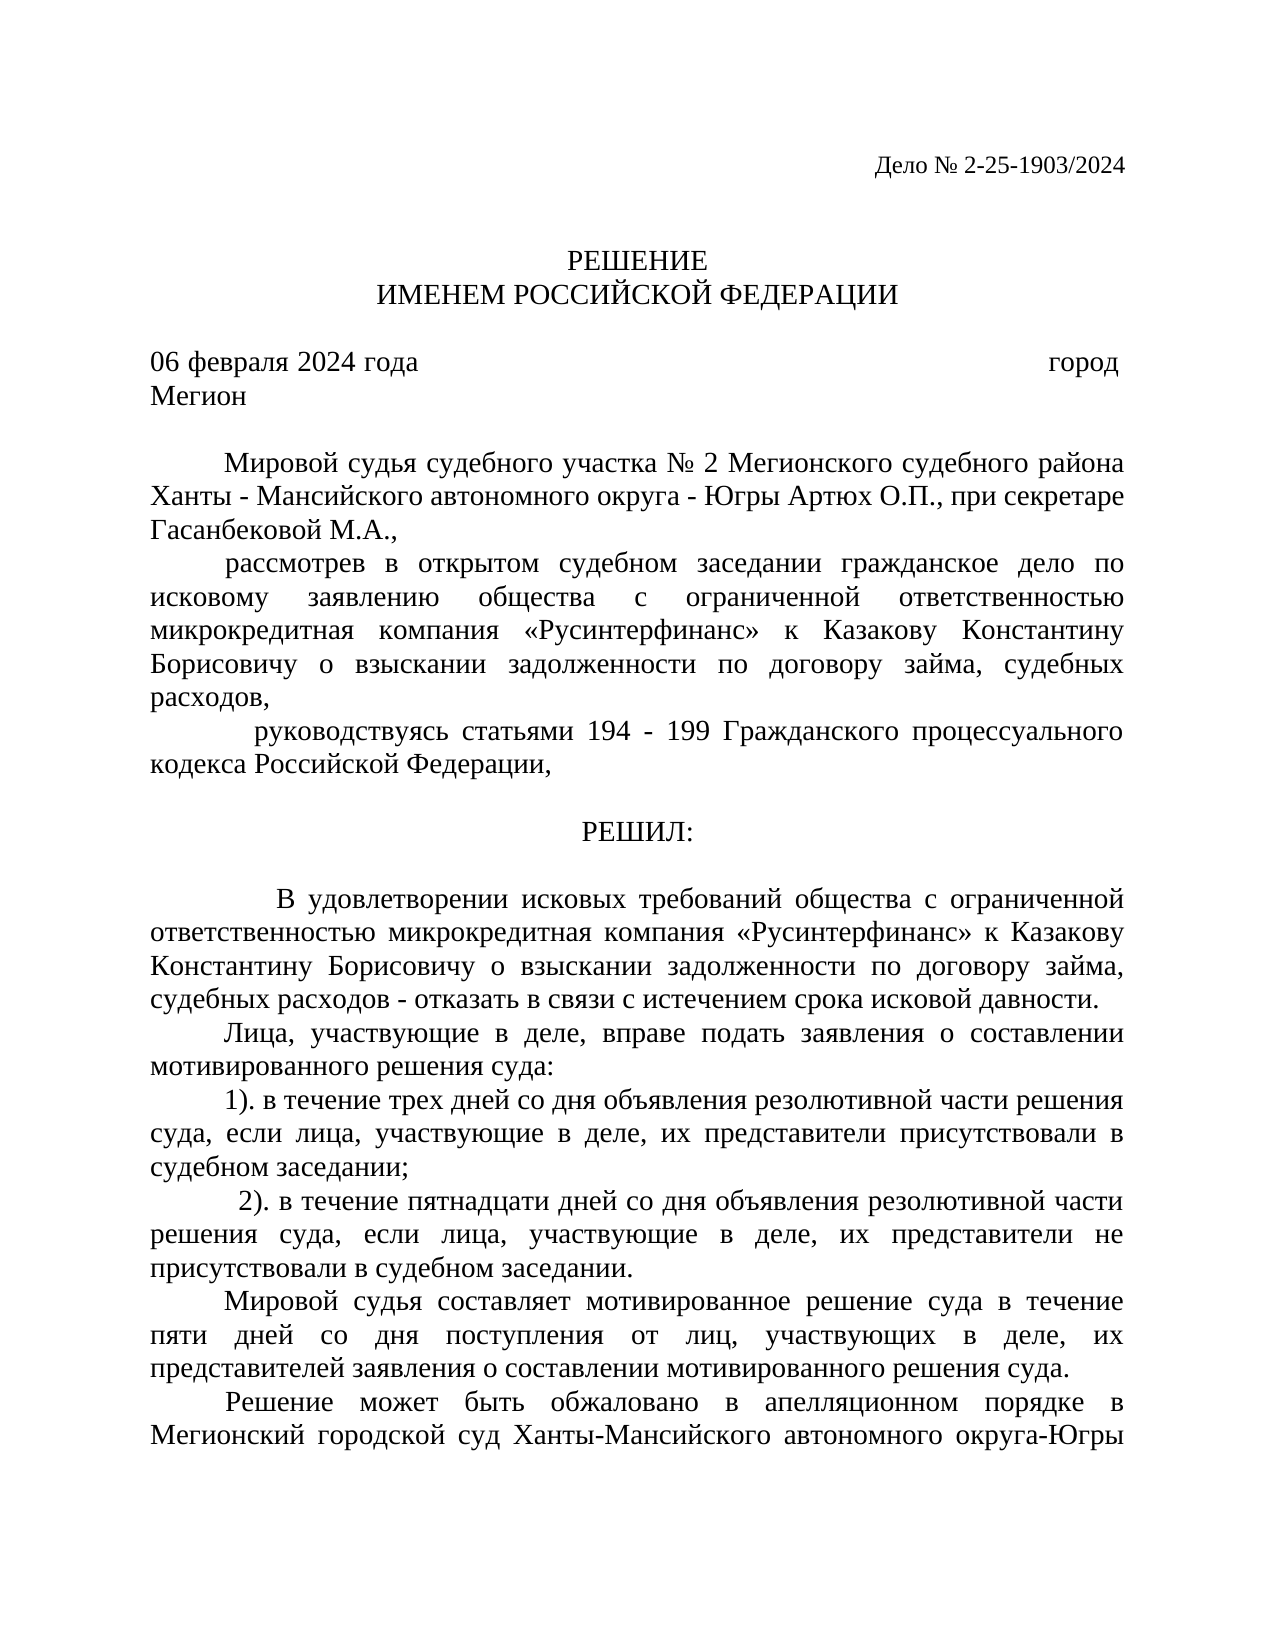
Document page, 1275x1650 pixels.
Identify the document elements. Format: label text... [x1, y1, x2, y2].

text рассмотрев в открытом судебном заседании гражданское дело по исковому заявлению общества с ограниченной ответственностью микрокредитная компания «Русинтерфинанс» к Казакову Константину Борисовичу о взыскании задолженности по договору займа, судебных расходов, [150, 545, 1125, 713]
text Мировой судья судебного участка № 2 Мегионского судебного района Ханты - Мансийского автономного округа - Югры Артюх О.П., при секретаре Гасанбековой М.А., [150, 445, 1125, 545]
text 1). в течение трех дней со дня объявления резолютивной части решения суда, если лица, участвующие в деле, их представители присутствовали в судебном заседании; [150, 1082, 1125, 1183]
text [150, 1384, 1125, 1451]
text Лица, участвующие в деле, вправе подать заявления о составлении мотивированного решения суда: [150, 1015, 1125, 1082]
text РЕШИЛ: [150, 814, 1125, 847]
text 2). в течение пятнадцати дней со дня объявления резолютивной части решения суда, если лица, участвующие в деле, их представители не присутствовали в судебном заседании. [150, 1183, 1125, 1283]
text руководствуясь статьями 194 - 199 Гражданского процессуального кодекса Российской Федерации, [150, 713, 1125, 780]
text Дело № 2-25-1903/2024 [150, 150, 1125, 179]
text Мировой судья составляет мотивированное решение суда в течение пяти дней со дня поступления от лиц, участвующих в деле, их представителей заявления о составлении мотивированного решения суда. [150, 1283, 1125, 1384]
text РЕШЕНИЕ [150, 243, 1125, 277]
text 06 февраля 2024 года город Мегион [150, 344, 1125, 411]
text ИМЕНЕМ РОССИЙСКОЙ ФЕДЕРАЦИИ [150, 277, 1125, 311]
text В удовлетворении исковых требований общества с ограниченной ответственностью микрокредитная компания «Русинтерфинанс» к Казакову Константину Борисовичу о взыскании задолженности по договору займа, судебных расходов - отказать в связи с истечением срока исковой давности. [150, 881, 1125, 1015]
